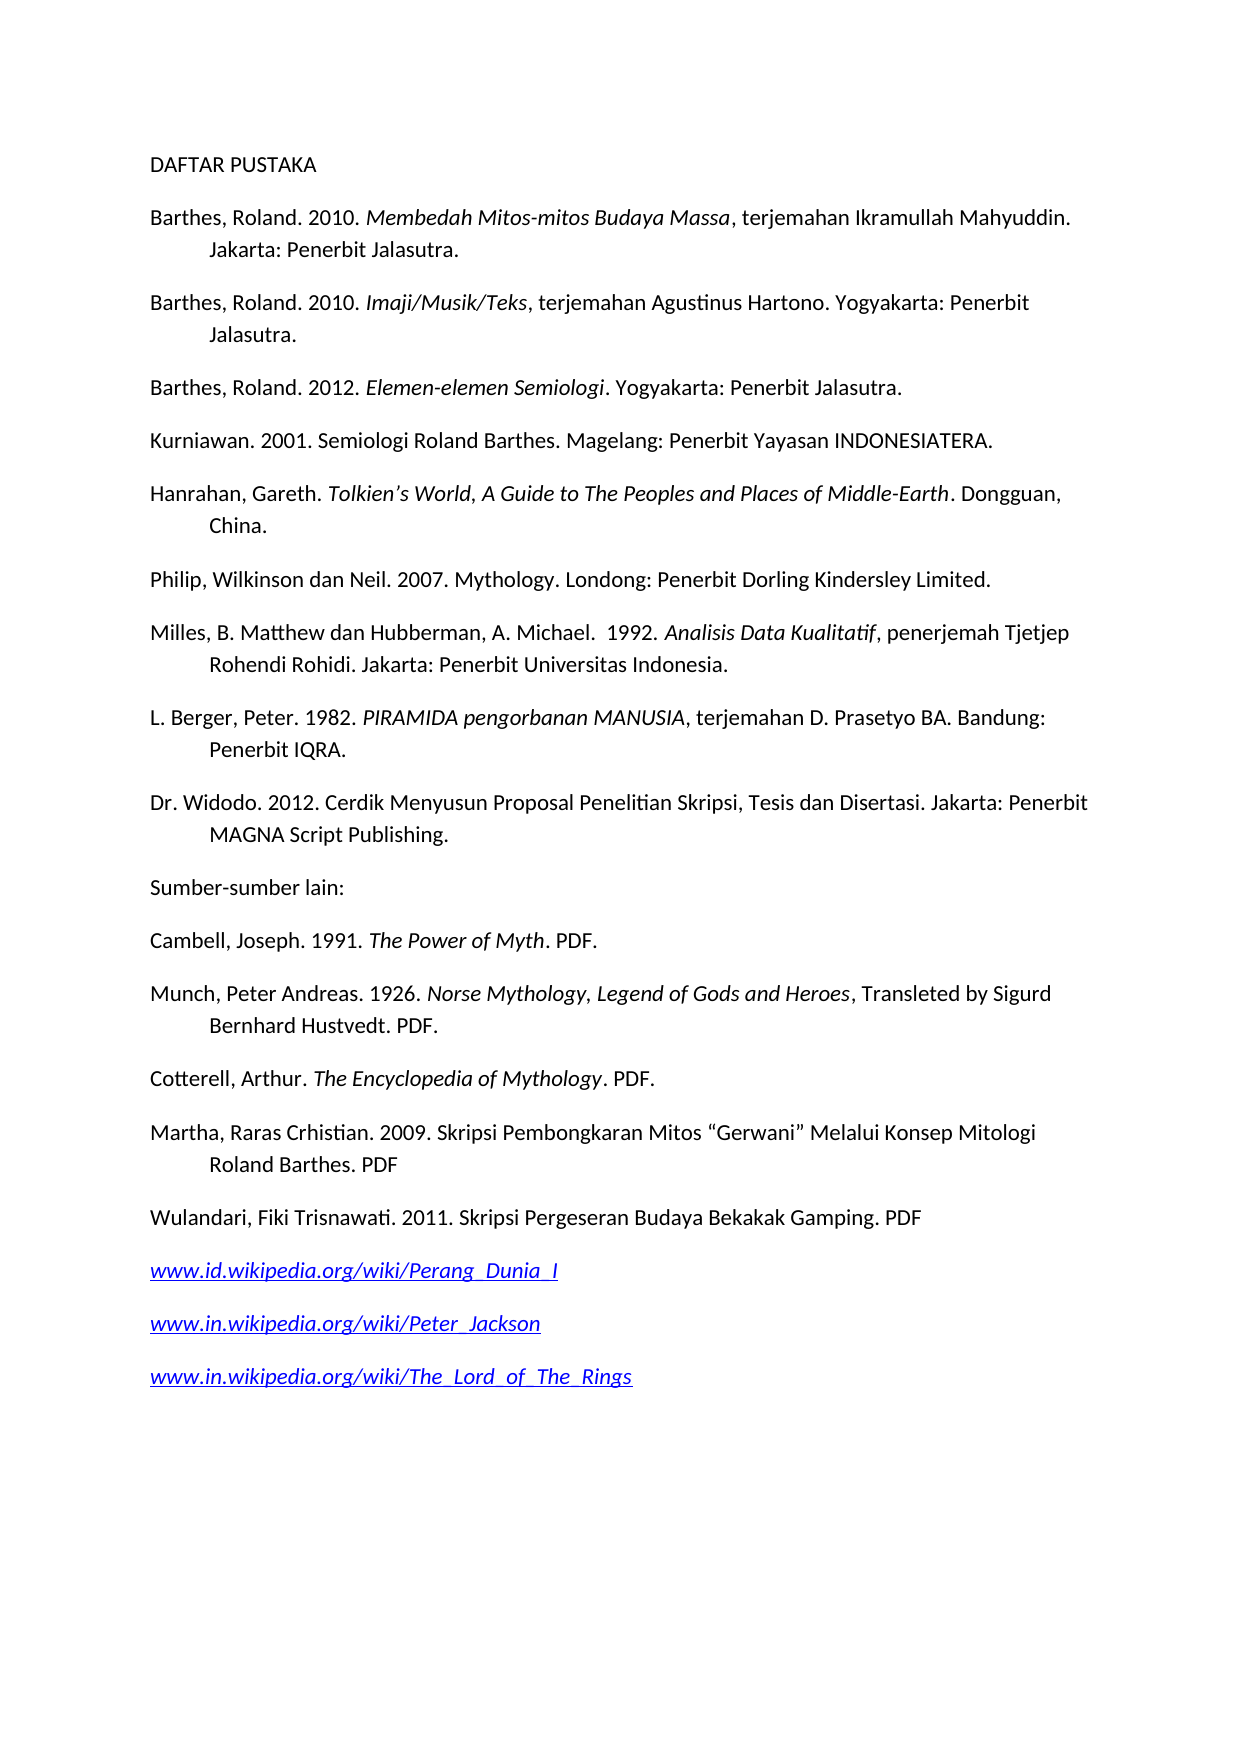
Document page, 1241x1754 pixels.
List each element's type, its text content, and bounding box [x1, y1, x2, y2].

text Dr. Widodo. 2012. Cerdik Menyusun Proposal Penelitian Skripsi, Tesis dan Disertasi. Jakarta: Penerbit MAGNA Script Publishing. [150, 788, 1090, 848]
text www.id.wikipedia.org/wiki/Perang_Dunia_I [150, 1256, 1090, 1284]
text www.in.wikipedia.org/wiki/The_Lord_of_The_Rings [150, 1362, 1090, 1390]
text DAFTAR PUSTAKA [150, 150, 1090, 178]
text Wulandari, Fiki Trisnawati. 2011. Skripsi Pergeseran Budaya Bekakak Gamping. PDF [150, 1203, 1090, 1231]
text Hanrahan, Gareth. Tolkien’s World, A Guide to The Peoples and Places of Middle-Earth. Dongguan, China. [150, 479, 1090, 540]
text Munch, Peter Andreas. 1926. Norse Mythology, Legend of Gods and Heroes, Transleted by Sigurd Bernhard Hustvedt. PDF. [150, 979, 1090, 1039]
text Cotterell, Arthur. The Encyclopedia of Mythology. PDF. [150, 1064, 1090, 1093]
text L. Berger, Peter. 1982. PIRAMIDA pengorbanan MANUSIA, terjemahan D. Prasetyo BA. Bandung: Penerbit IQRA. [150, 703, 1090, 763]
text Milles, B. Matthew dan Hubberman, A. Michael. 1992. Analisis Data Kualitatif, penerjemah Tjetjep Rohendi Rohidi. Jakarta: Penerbit Universitas Indonesia. [150, 618, 1090, 678]
text Sumber-sumber lain: [150, 873, 1090, 901]
text Martha, Raras Crhistian. 2009. Skripsi Pembongkaran Mitos “Gerwani” Melalui Konsep Mitologi Roland Barthes. PDF [150, 1118, 1090, 1178]
text Barthes, Roland. 2012. Elemen-elemen Semiologi. Yogyakarta: Penerbit Jalasutra. [150, 373, 1090, 401]
text Barthes, Roland. 2010. Membedah Mitos-mitos Budaya Massa, terjemahan Ikramullah Mahyuddin. Jakarta: Penerbit Jalasutra. [150, 203, 1090, 263]
text Barthes, Roland. 2010. Imaji/Musik/Teks, terjemahan Agustinus Hartono. Yogyakarta: Penerbit Jalasutra. [150, 288, 1090, 348]
text Philip, Wilkinson dan Neil. 2007. Mythology. Londong: Penerbit Dorling Kindersley Limited. [150, 565, 1090, 593]
text Kurniawan. 2001. Semiologi Roland Barthes. Magelang: Penerbit Yayasan INDONESIATERA. [150, 426, 1090, 454]
text Cambell, Joseph. 1991. The Power of Myth. PDF. [150, 926, 1090, 954]
text www.in.wikipedia.org/wiki/Peter_Jackson [150, 1309, 1090, 1337]
